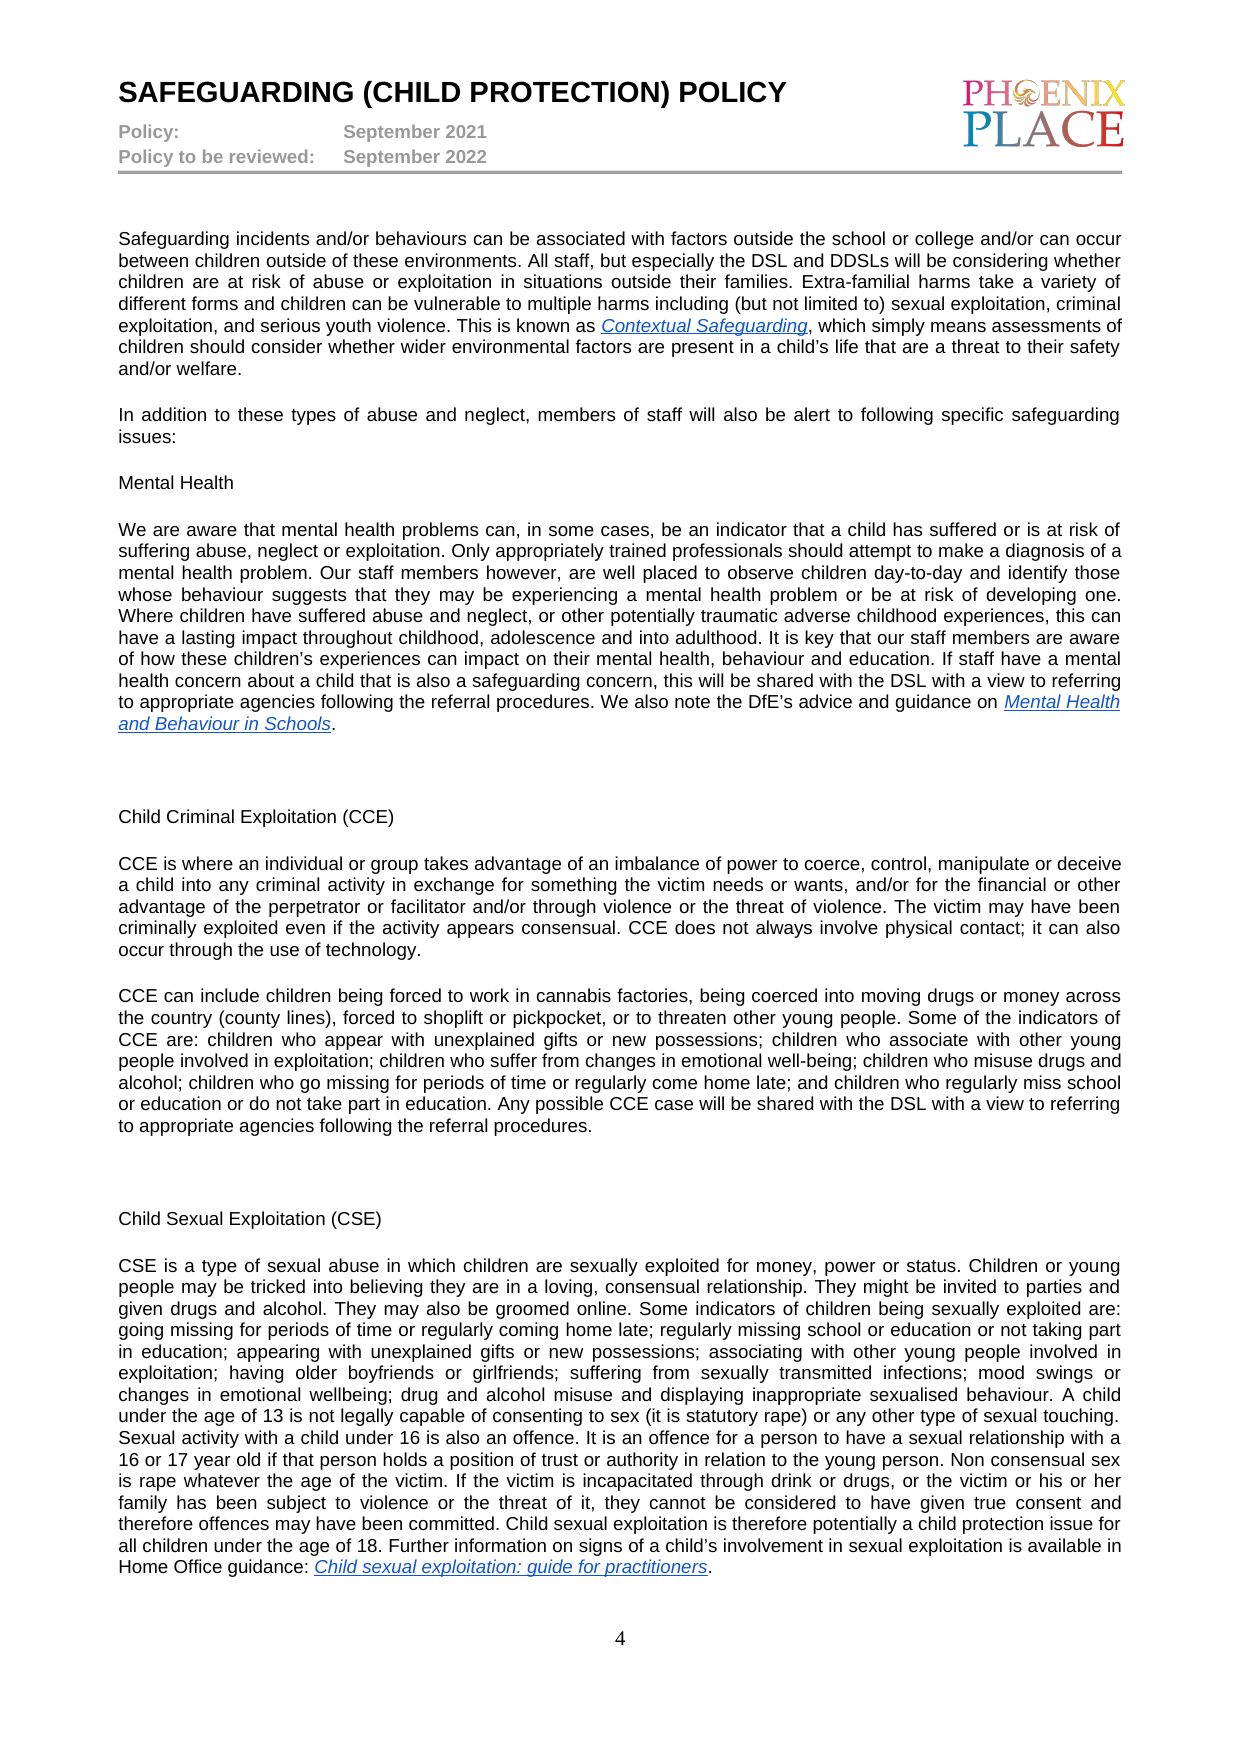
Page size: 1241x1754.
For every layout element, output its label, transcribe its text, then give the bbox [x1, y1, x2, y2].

text CCE can include children being forced to work in cannabis factories, being coerced into moving drugs or money across the country (county lines), forced to shoplift or pickpocket, or to threaten other young people. Some of the indicators of CCE are: children who appear with unexplained gifts or new possessions; children who associate with other young people involved in exploitation; children who suffer from changes in emotional well-being; children who misuse drugs and alcohol; children who go missing for periods of time or regularly come home late; and children who regularly miss school or education or do not take part in education. Any possible CCE case will be shared with the DSL with a view to referring to appropriate agencies following the referral procedures. [118, 985, 1122, 1136]
text Child Sexual Exploitation (CSE) [118, 1208, 1122, 1229]
text Child Criminal Exploitation (CCE) [118, 806, 1122, 827]
text In addition to these types of abuse and neglect, members of staff will also be alert to following specific safeguarding issues: [118, 404, 1122, 447]
text CSE is a type of sexual abuse in which children are sexually exploited for money, power or status. Children or young people may be tricked into believing they are in a loving, consensual relationship. They might be invited to parties and given drugs and alcohol. They may also be groomed online. Some indicators of children being sexually exploited are: going missing for periods of time or regularly coming home late; regularly missing school or education or not taking part in education; appearing with unexplained gifts or new possessions; associating with other young people involved in exploitation; having older boyfriends or girlfriends; suffering from sexually transmitted infections; mood swings or changes in emotional wellbeing; drug and alcohol misuse and displaying inappropriate sexualised behaviour. A child under the age of 13 is not legally capable of consenting to sex (it is statutory rape) or any other type of sexual touching. Sexual activity with a child under 16 is also an offence. It is an offence for a person to have a sexual relationship with a 16 or 17 year old if that person holds a position of trust or authority in relation to the young person. Non consensual sex is rape whatever the age of the victim. If the victim is incapacitated through drink or drugs, or the victim or his or her family has been subject to violence or the threat of it, they cannot be considered to have given true consent and therefore offences may have been committed. Child sexual exploitation is therefore potentially a child protection issue for all children under the age of 18. Further information on signs of a child’s involvement in sexual exploitation is available in Home Office guidance: Child sexual exploitation: guide for practitioners. [118, 1254, 1122, 1578]
text Safeguarding incidents and/or behaviours can be associated with factors outside the school or college and/or can occur between children outside of these environments. All staff, but especially the DSL and DDSLs will be considering whether children are at risk of abuse or exploitation in situations outside their families. Extra-familial harms take a variety of different forms and children can be vulnerable to multiple harms including (but not limited to) sexual exploitation, criminal exploitation, and serious youth violence. This is known as Contextual Safeguarding, which simply means assessments of children should consider whether wider environmental factors are present in a child’s life that are a threat to their safety and/or welfare. [118, 228, 1122, 379]
text CCE is where an individual or group takes advantage of an imbalance of power to coerce, control, manipulate or deceive a child into any criminal activity in exchange for something the victim needs or wants, and/or for the financial or other advantage of the perpetrator or facilitator and/or through violence or the threat of violence. The victim may have been criminally exploited even if the activity appears consensual. CCE does not always involve physical contact; it can also occur through the use of technology. [118, 852, 1122, 960]
text We are aware that mental health problems can, in some cases, be an indicator that a child has suffered or is at risk of suffering abuse, neglect or exploitation. Only appropriately trained professionals should attempt to make a diagnosis of a mental health problem. Our staff members however, are well placed to observe children day-to-day and identify those whose behaviour suggests that they may be experiencing a mental health problem or be at risk of developing one. Where children have suffered abuse and neglect, or other potentially traumatic adverse childhood experiences, this can have a lasting impact throughout childhood, adolescence and into adulthood. It is key that our staff members are aware of how these children’s experiences can impact on their mental health, behaviour and education. If staff have a mental health concern about a child that is also a safeguarding concern, this will be shared with the DSL with a view to referring to appropriate agencies following the referral procedures. We also note the DfE’s advice and guidance on Mental Health and Behaviour in Schools. [118, 519, 1122, 734]
picture [961, 78, 1125, 149]
text Mental Health [118, 472, 1122, 494]
